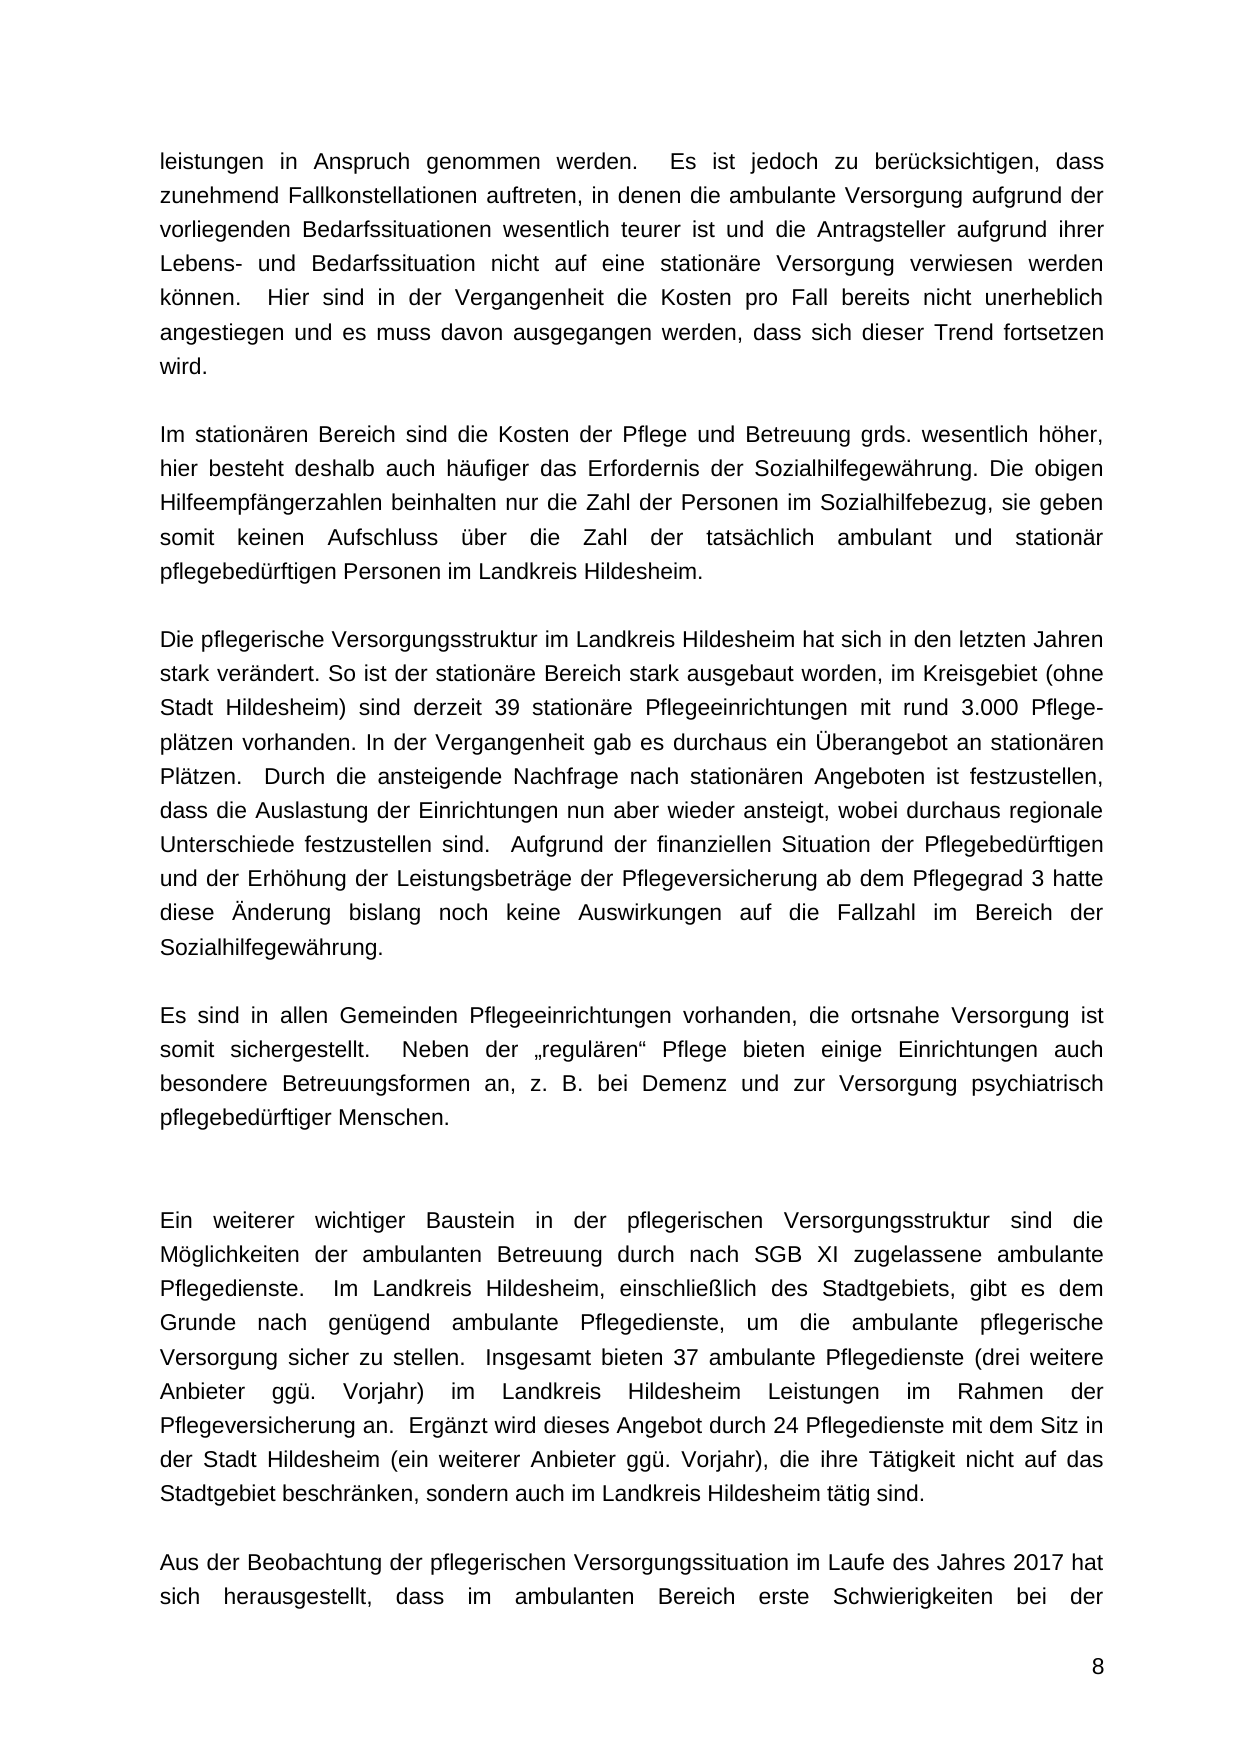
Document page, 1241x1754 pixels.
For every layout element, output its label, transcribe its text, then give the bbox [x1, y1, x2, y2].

text Ein weiterer wichtiger Baustein in der pflegerischen Versorgungsstruktur sind die Möglichkeiten der ambulanten Betreuung durch nach SGB XI zugelassene ambulante Pflegedienste. Im Landkreis Hildesheim, einschließlich des Stadtgebiets, gibt es dem Grunde nach genügend ambulante Pflegedienste, um die ambulante pflegerische Versorgung sicher zu stellen. Insgesamt bieten 37 ambulante Pflegedienste (drei weitere Anbieter ggü. Vorjahr) im Landkreis Hildesheim Leistungen im Rahmen der Pflegeversicherung an. Ergänzt wird dieses Angebot durch 24 Pflegedienste mit dem Sitz in der Stadt Hildesheim (ein weiterer Anbieter ggü. Vorjahr), die ihre Tätigkeit nicht auf das Stadtgebiet beschränken, sondern auch im Landkreis Hildesheim tätig sind. [159, 1207, 1104, 1507]
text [159, 148, 1104, 379]
text Im stationären Bereich sind die Kosten der Pflege und Betreuung grds. wesentlich höher, hier besteht deshalb auch häufiger das Erfordernis der Sozialhilfegewährung. Die obigen Hilfeempfängerzahlen beinhalten nur die Zahl der Personen im Sozialhilfebezug, sie geben somit keinen Aufschluss über die Zahl der tatsächlich ambulant und stationär pflegebedürftigen Personen im Landkreis Hildesheim. [159, 421, 1104, 584]
text Die pflegerische Versorgungsstruktur im Landkreis Hildesheim hat sich in den letzten Jahren stark verändert. So ist der stationäre Bereich stark ausgebaut worden, im Kreisgebiet (ohne Stadt Hildesheim) sind derzeit 39 stationäre Pflegeeinrichtungen mit rund 3.000 Pflege-plätzen vorhanden. In der Vergangenheit gab es durchaus ein Überangebot an stationären Plätzen. Durch die ansteigende Nachfrage nach stationären Angeboten ist festzustellen, dass die Auslastung der Einrichtungen nun aber wieder ansteigt, wobei durchaus regionale Unterschiede festzustellen sind. Aufgrund der finanziellen Situation der Pflegebedürftigen und der Erhöhung der Leistungsbeträge der Pflegeversicherung ab dem Pflegegrad 3 hatte diese Änderung bislang noch keine Auswirkungen auf die Fallzahl im Bereich der Sozialhilfegewährung. [159, 626, 1104, 960]
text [159, 1548, 1104, 1609]
text Es sind in allen Gemeinden Pflegeeinrichtungen vorhanden, die ortsnahe Versorgung ist somit sichergestellt. Neben der „regulären“ Pflege bieten einige Einrichtungen auch besondere Betreuungsformen an, z. B. bei Demenz und zur Versorgung psychiatrisch pflegebedürftiger Menschen. [159, 1002, 1104, 1131]
